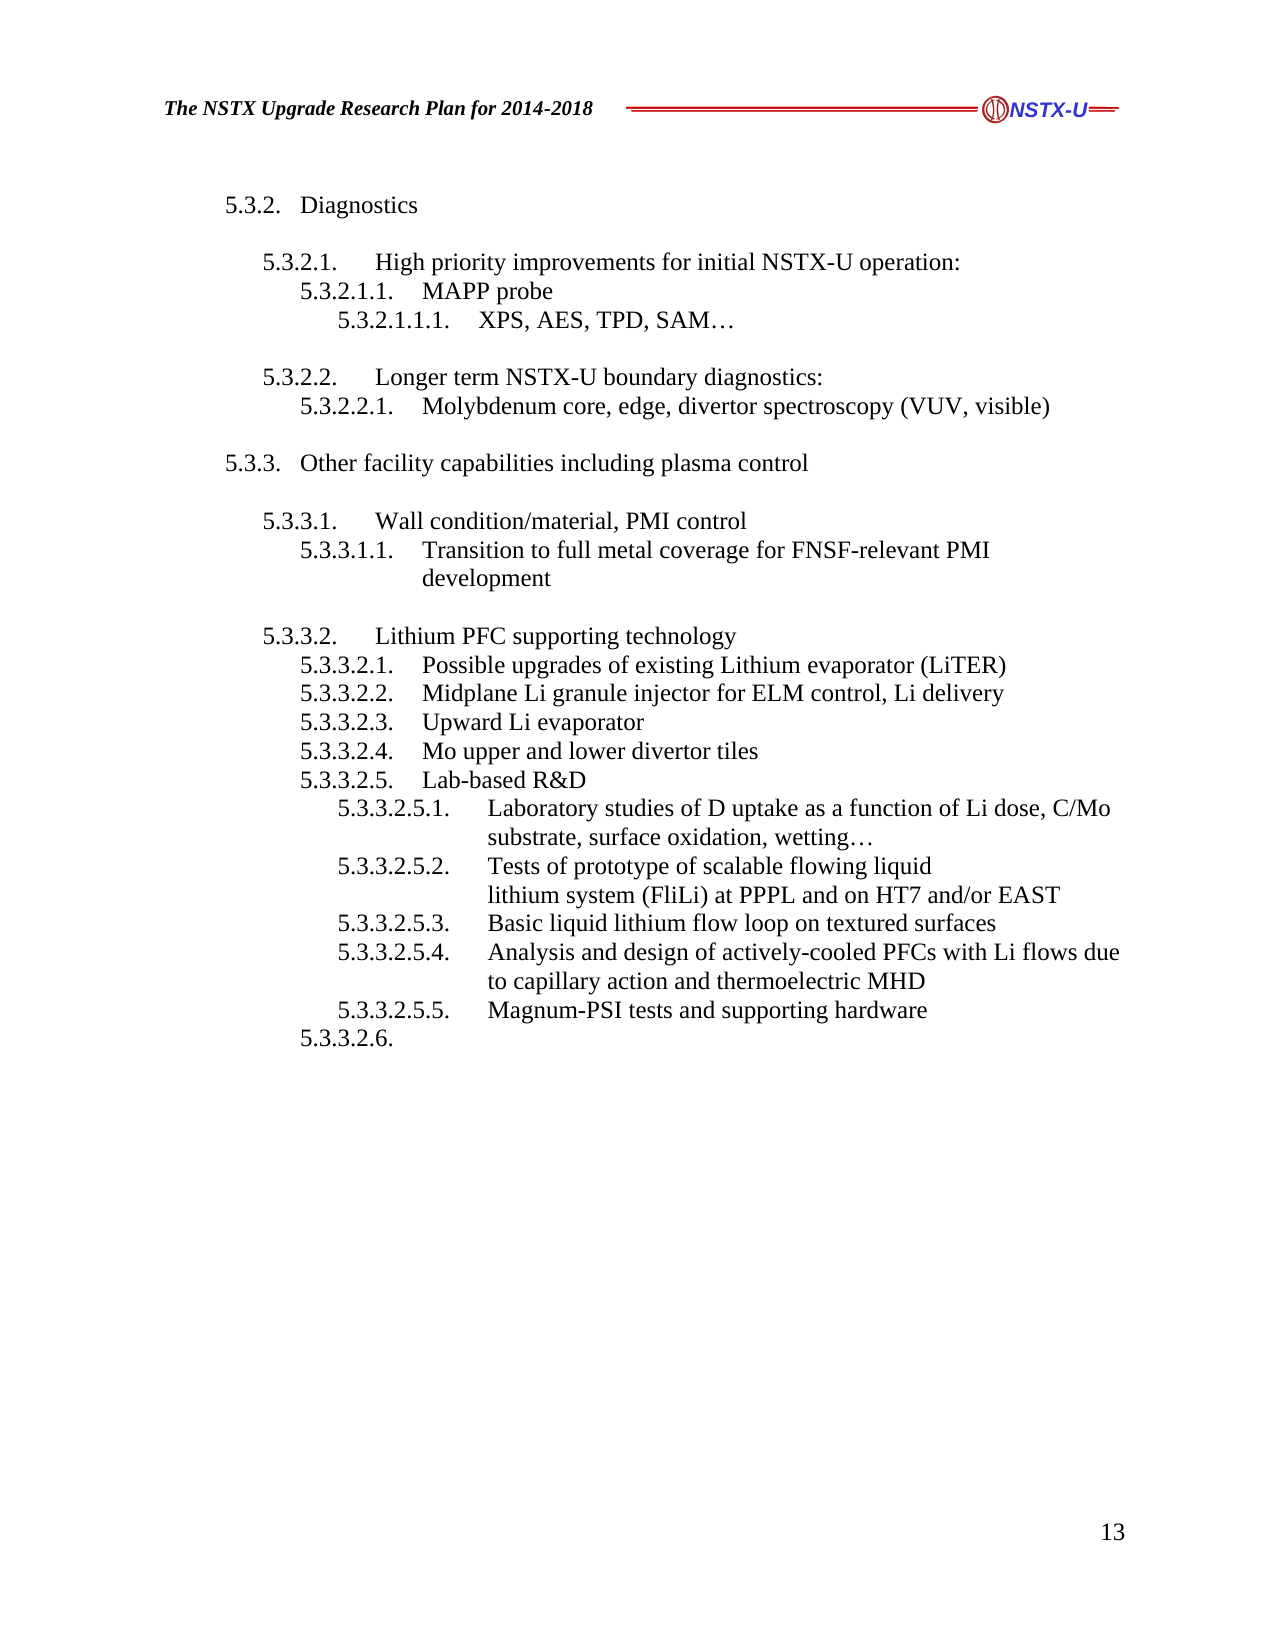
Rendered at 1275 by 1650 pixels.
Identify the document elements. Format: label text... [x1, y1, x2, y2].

list Basic liquid lithium flow loop on textured surfaces [337, 908, 1125, 937]
list Transition to full metal coverage for FNSF-relevant PMI development [300, 535, 1125, 592]
list Wall condition/material, PMI control [262, 506, 1125, 535]
list Upward Li evaporator [300, 707, 1125, 736]
list Mo upper and lower divertor tiles [300, 736, 1125, 765]
list Magnum-PSI tests and supporting hardware [337, 995, 1125, 1023]
list Lithium PFC supporting technology [262, 621, 1125, 650]
list Other facility capabilities including plasma control [225, 448, 1125, 477]
list Laboratory studies of D uptake as a function of Li dose, C/Mo substrate, surface oxidation, wetting… [337, 793, 1125, 851]
list Analysis and design of actively-cooled PFCs with Li flows due to capillary action and thermoelectric MHD [337, 937, 1125, 995]
list Molybdenum core, edge, divertor spectroscopy (VUV, visible) [300, 391, 1125, 420]
list Midplane Li granule injector for ELM control, Li delivery [300, 678, 1125, 707]
list Possible upgrades of existing Lithium evaporator (LiTER) [300, 650, 1125, 678]
list Tests of prototype of scalable flowing liquid lithium system (FliLi) at PPPL and on HT7 and/or EAST [337, 851, 1125, 908]
list Diagnostics [225, 190, 1125, 218]
list Lab-based R&D [300, 765, 1125, 793]
list Longer term NSTX-U boundary diagnostics: [262, 362, 1125, 391]
list MAPP probe [300, 276, 1125, 305]
list XPS, AES, TPD, SAM… [337, 305, 1125, 333]
list High priority improvements for initial NSTX-U operation: [262, 247, 1125, 276]
